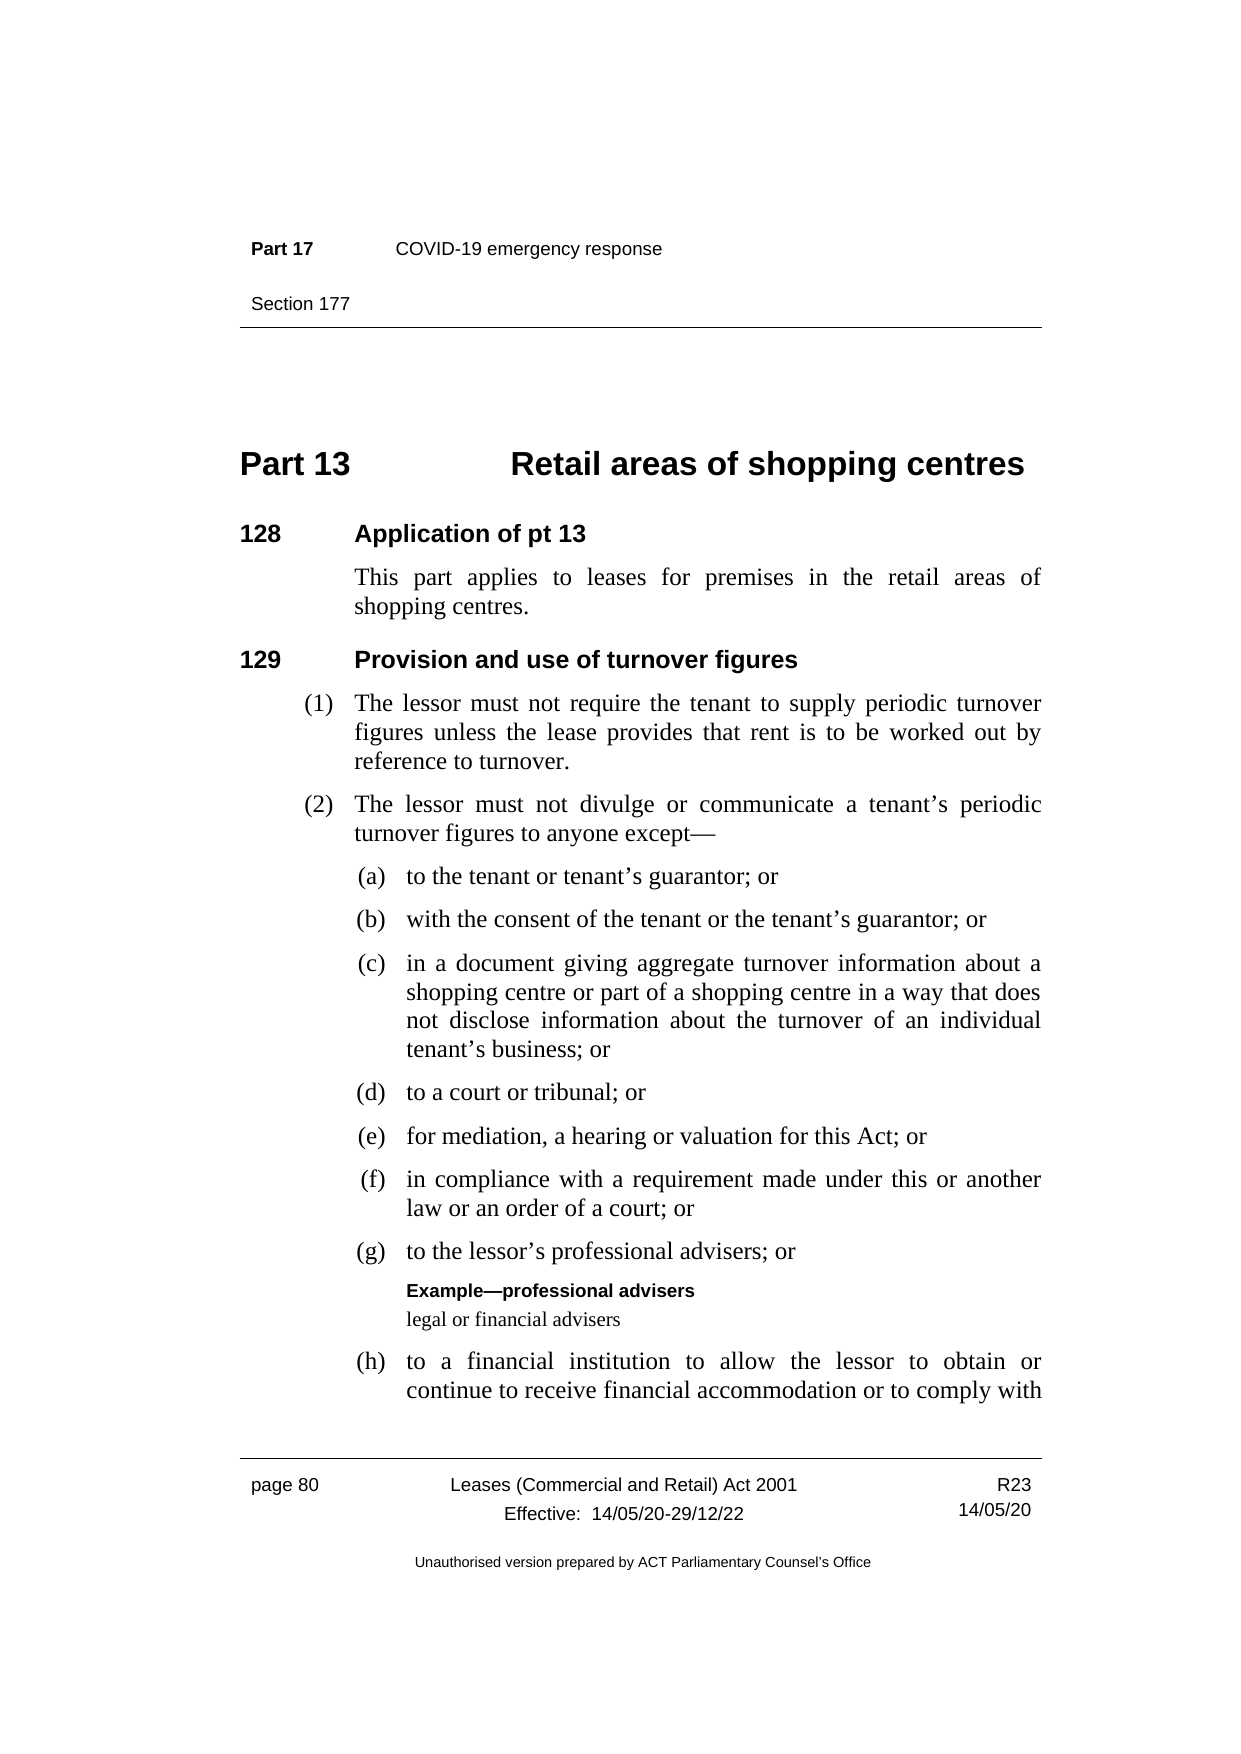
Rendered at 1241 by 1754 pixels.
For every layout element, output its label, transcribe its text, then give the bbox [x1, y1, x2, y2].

text This part applies to leases for premises in the retail areas of shopping centres. [354, 562, 1042, 620]
text (d) to a court or tribunal; or [239, 1077, 1042, 1106]
text (f) in compliance with a requirement made under this or another law or an order of a court; or [239, 1164, 1042, 1222]
text (2) The lessor must not divulge or communicate a tenant’s periodic turnover figures to anyone except— [239, 789, 1042, 847]
text legal or financial advisers [406, 1307, 1042, 1331]
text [239, 1346, 1042, 1403]
text (e) for mediation, a hearing or valuation for this Act; or [239, 1121, 1042, 1149]
text (c) in a document giving aggregate turnover information about a shopping centre or part of a shopping centre in a way that does not disclose information about the turnover of an individual tenant’s business; or [239, 948, 1042, 1063]
text Example—professional advisers [406, 1279, 1042, 1301]
text 129 Provision and use of turnover figures [239, 645, 1042, 674]
text (a) to the tenant or tenant’s guarantor; or [239, 861, 1042, 890]
text (b) with the consent of the tenant or the tenant’s guarantor; or [239, 904, 1042, 933]
text Part 13 Retail areas of shopping centres [239, 444, 1042, 482]
text 128 Application of pt 13 [239, 519, 1042, 548]
text (g) to the lessor’s professional advisers; or [239, 1236, 1042, 1265]
text (1) The lessor must not require the tenant to supply periodic turnover figures unless the lease provides that rent is to be worked out by reference to turnover. [239, 688, 1042, 774]
